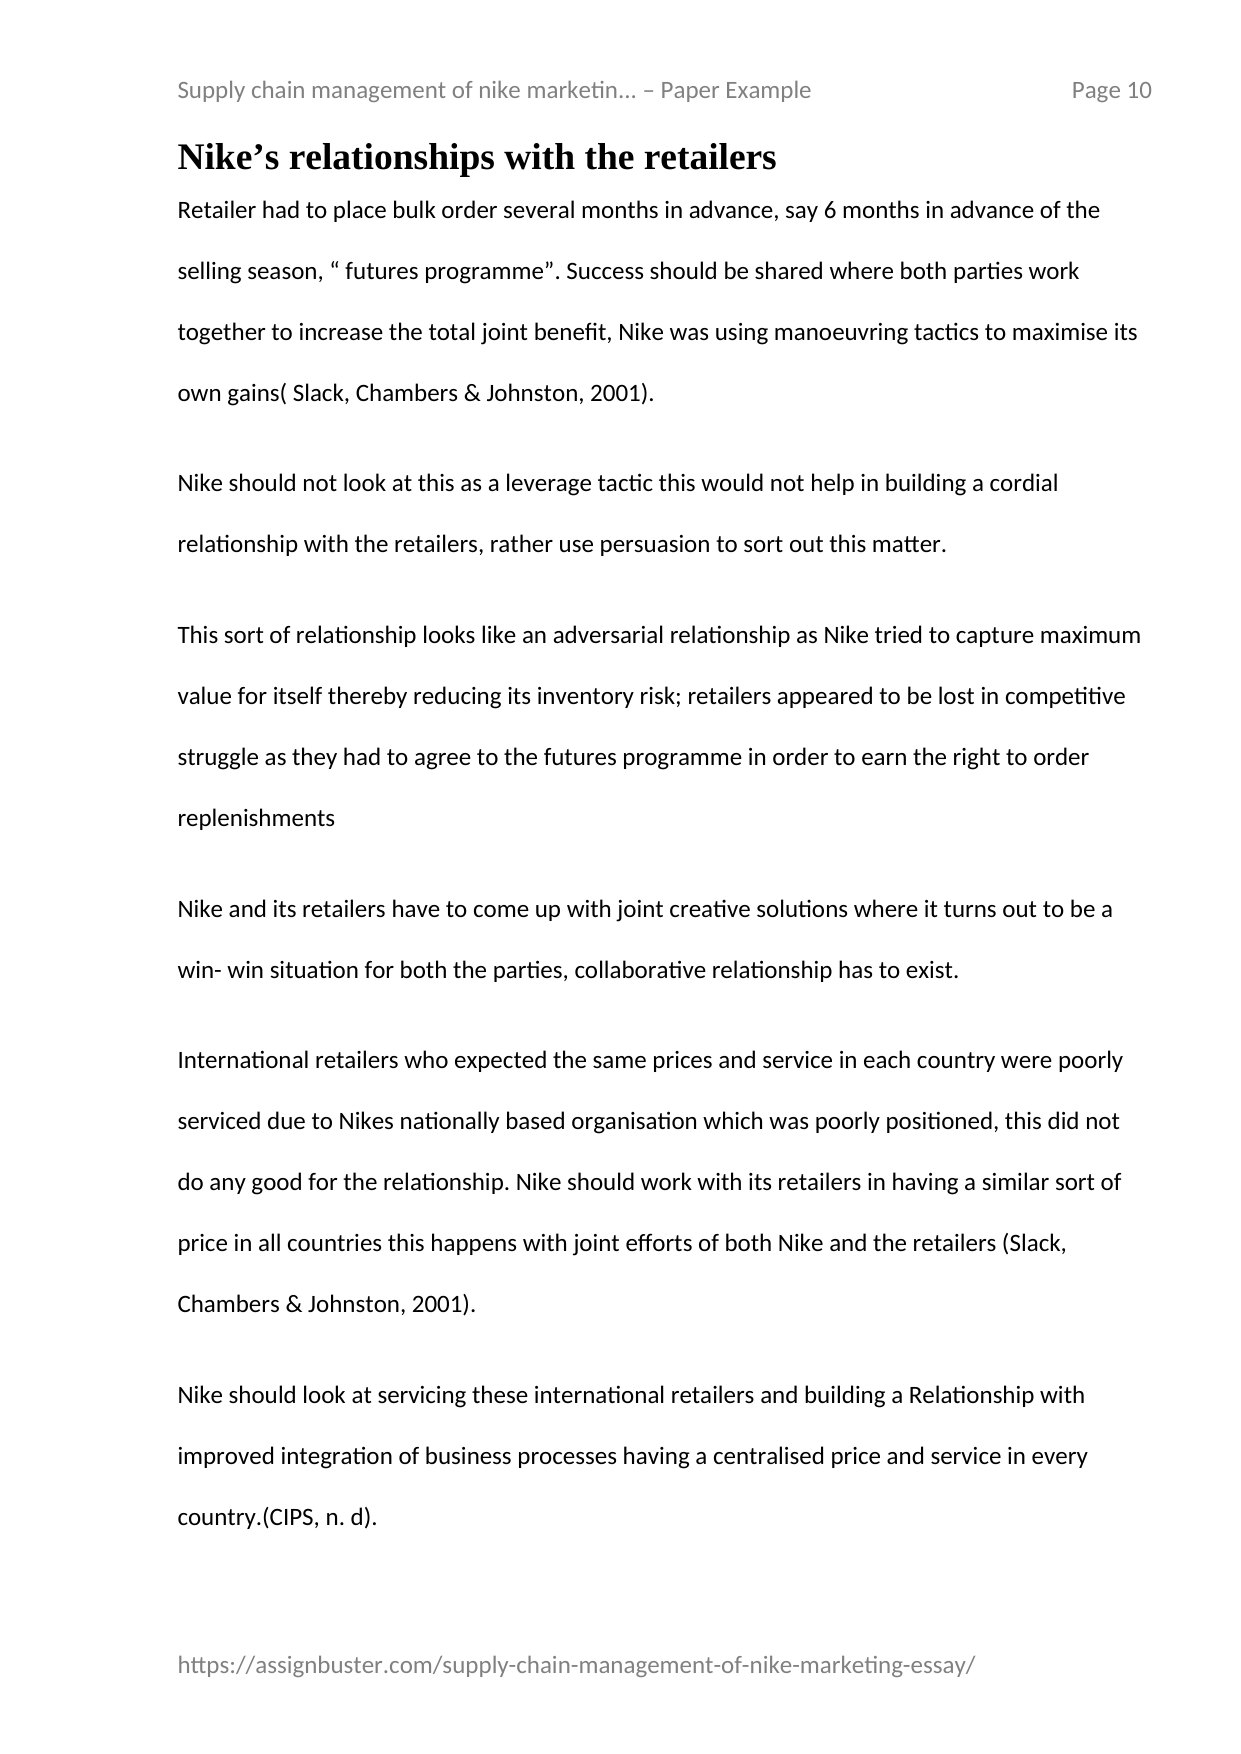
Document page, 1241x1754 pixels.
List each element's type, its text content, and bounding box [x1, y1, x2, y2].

text Retailer had to place bulk order several months in advance, say 6 months in advance of the selling season, “ futures programme”. Success should be shared where both parties work together to increase the total joint benefit, Nike was using manoeuvring tactics to maximise its own gains( Slack, Chambers & Johnston, 2001). [177, 194, 1152, 407]
text This sort of relationship looks like an adversarial relationship as Nike tried to capture maximum value for itself thereby reducing its inventory risk; retailers appeared to be lost in competitive struggle as they had to agree to the futures programme in order to earn the right to order replenishments [177, 619, 1152, 833]
text International retailers who expected the same prices and service in each country were poorly serviced due to Nikes nationally based organisation which was poorly positioned, this did not do any good for the relationship. Nike should work with its retailers in having a similar sort of price in all countries this happens with joint efforts of both Nike and the retailers (Slack, Chambers & Johnston, 2001). [177, 1044, 1152, 1319]
text Nike and its retailers have to come up with joint creative solutions where it turns out to be a win- win situation for both the parties, collaborative relationship has to exist. [177, 893, 1152, 984]
text Nike should look at servicing these international retailers and building a Relationship with improved integration of business processes having a centralised price and service in every country.(CIPS, n. d). [177, 1379, 1152, 1532]
text Nike should not look at this as a leverage tactic this would not help in building a cordial relationship with the retailers, rather use persuasion to sort out this matter. [177, 467, 1152, 559]
subtitle Nike’s relationships with the retailers [177, 135, 1152, 178]
